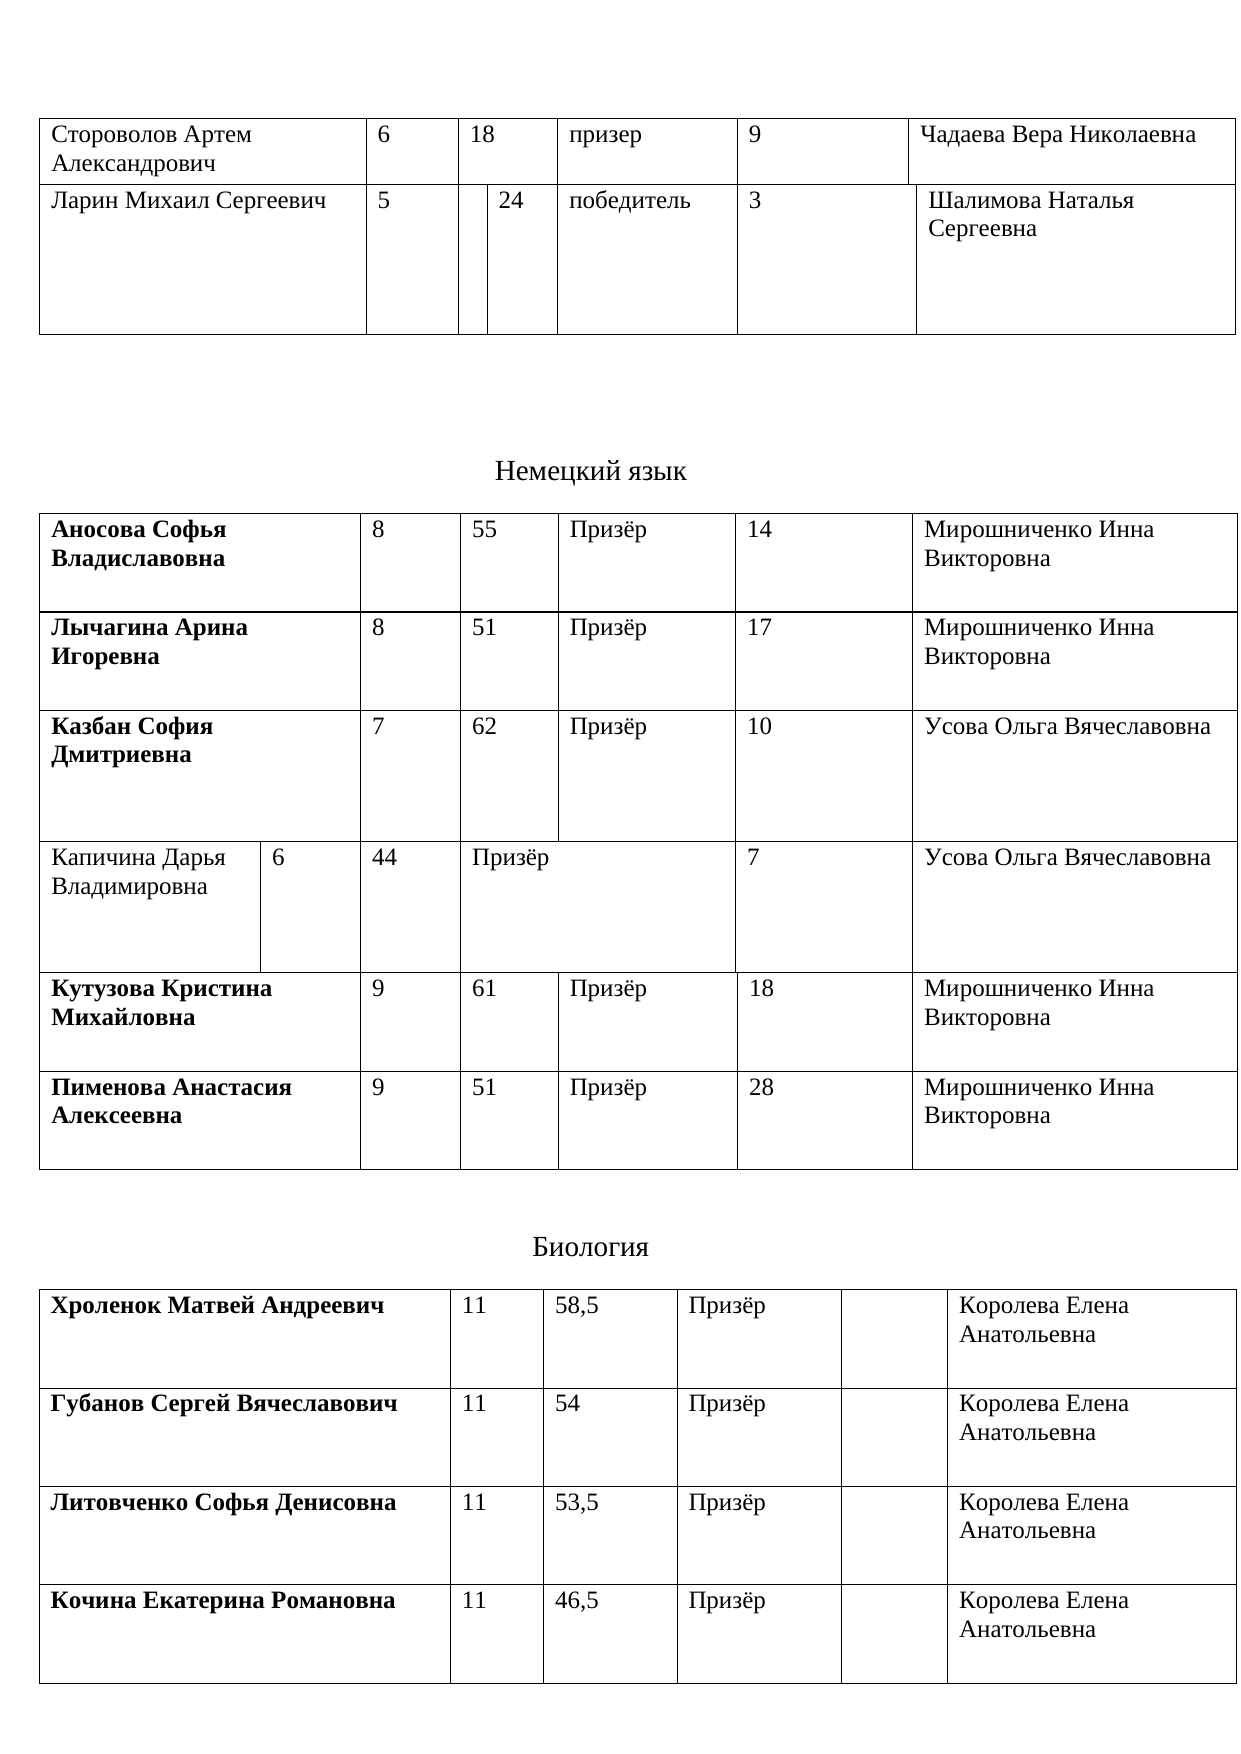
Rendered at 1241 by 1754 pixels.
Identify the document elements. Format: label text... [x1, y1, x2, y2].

table_cell 11 [451, 1389, 543, 1486]
table_header Призёр [678, 1290, 841, 1387]
table_header Аносова Софья Владиславовна [40, 514, 360, 611]
table_cell 5 [367, 185, 458, 334]
table_cell Литовченко Софья Денисовна [40, 1487, 450, 1584]
table_cell Призёр [559, 613, 735, 710]
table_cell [909, 119, 1235, 184]
table_header Мирошниченко Инна Викторовна [913, 514, 1237, 611]
table_cell призер [558, 119, 737, 184]
table_cell Кочина Екатерина Романовна [40, 1585, 450, 1683]
table_cell 18 [738, 973, 912, 1071]
table_cell 8 [361, 613, 460, 710]
table_cell Шалимова Наталья Сергеевна [917, 185, 1235, 334]
table_cell 28 [738, 1072, 912, 1169]
table_cell Призёр [559, 711, 735, 841]
table_cell Мирошниченко Инна Викторовна [913, 973, 1237, 1071]
table_cell Лычагина Арина Игоревна [40, 613, 360, 710]
table_cell 51 [461, 613, 558, 710]
table_cell Призёр [678, 1487, 841, 1584]
table_cell 51 [461, 1072, 558, 1169]
table_cell 24 [488, 185, 557, 334]
text Немецкий язык [29, 453, 1152, 487]
table_cell Призёр [559, 973, 737, 1071]
table_cell 3 [738, 185, 916, 334]
table_cell Пименова Анастасия Алексеевна [40, 1072, 360, 1169]
table_header Хроленок Матвей Андреевич [40, 1290, 450, 1387]
table_cell 61 [461, 973, 558, 1071]
table_cell 7 [361, 711, 460, 841]
table_cell Усова Ольга Вячеславовна [913, 842, 1237, 972]
table_cell 11 [451, 1487, 543, 1584]
table_cell Призёр [461, 842, 735, 972]
table_cell [842, 1487, 947, 1584]
table_header Королева Елена Анатольевна [948, 1290, 1236, 1387]
table_cell 7 [736, 842, 912, 972]
table_cell Мирошниченко Инна Викторовна [913, 1072, 1237, 1169]
table_header 11 [451, 1290, 543, 1387]
table_cell Королева Елена Анатольевна [948, 1487, 1236, 1584]
table_cell [459, 185, 487, 334]
table_cell 6 [367, 119, 458, 184]
table_cell 18 [459, 119, 557, 184]
table_header 8 [361, 514, 460, 611]
table_cell [842, 1585, 947, 1683]
table_cell Усова Ольга Вячеславовна [913, 711, 1237, 841]
table_cell 54 [544, 1389, 677, 1486]
table_cell 46,5 [544, 1585, 677, 1683]
table_cell [842, 1389, 947, 1486]
table_header Призёр [559, 514, 735, 611]
table_cell Королева Елена Анатольевна [948, 1585, 1236, 1683]
table_cell 44 [361, 842, 460, 972]
table_cell 10 [736, 711, 912, 841]
table_cell Мирошниченко Инна Викторовна [913, 613, 1237, 710]
table_header [842, 1290, 947, 1387]
table_cell 6 [261, 842, 360, 972]
table_header 14 [736, 514, 912, 611]
table_cell 9 [738, 119, 908, 184]
table_cell 53,5 [544, 1487, 677, 1584]
table_cell победитель [558, 185, 737, 334]
table_cell Ларин Михаил Сергеевич [40, 185, 366, 334]
table_cell 62 [461, 711, 558, 841]
table_cell Кутузова Кристина Михайловна [40, 973, 360, 1071]
table_cell 11 [451, 1585, 543, 1683]
table_header 55 [461, 514, 558, 611]
table_cell Капичина Дарья Владимировна [40, 842, 260, 972]
table_cell Стороволов Артем Александрович [40, 119, 366, 184]
table_cell Призёр [678, 1585, 841, 1683]
table_cell 9 [361, 1072, 460, 1169]
text Биология [29, 1229, 1152, 1263]
table_cell 9 [361, 973, 460, 1071]
table_cell Призёр [678, 1389, 841, 1486]
table_cell Призёр [559, 1072, 737, 1169]
table_header 58,5 [544, 1290, 677, 1387]
table_cell Королева Елена Анатольевна [948, 1389, 1236, 1486]
table_cell Казбан София Дмитриевна [40, 711, 360, 841]
table_cell 17 [736, 613, 912, 710]
table_cell Губанов Сергей Вячеславович [40, 1389, 450, 1486]
